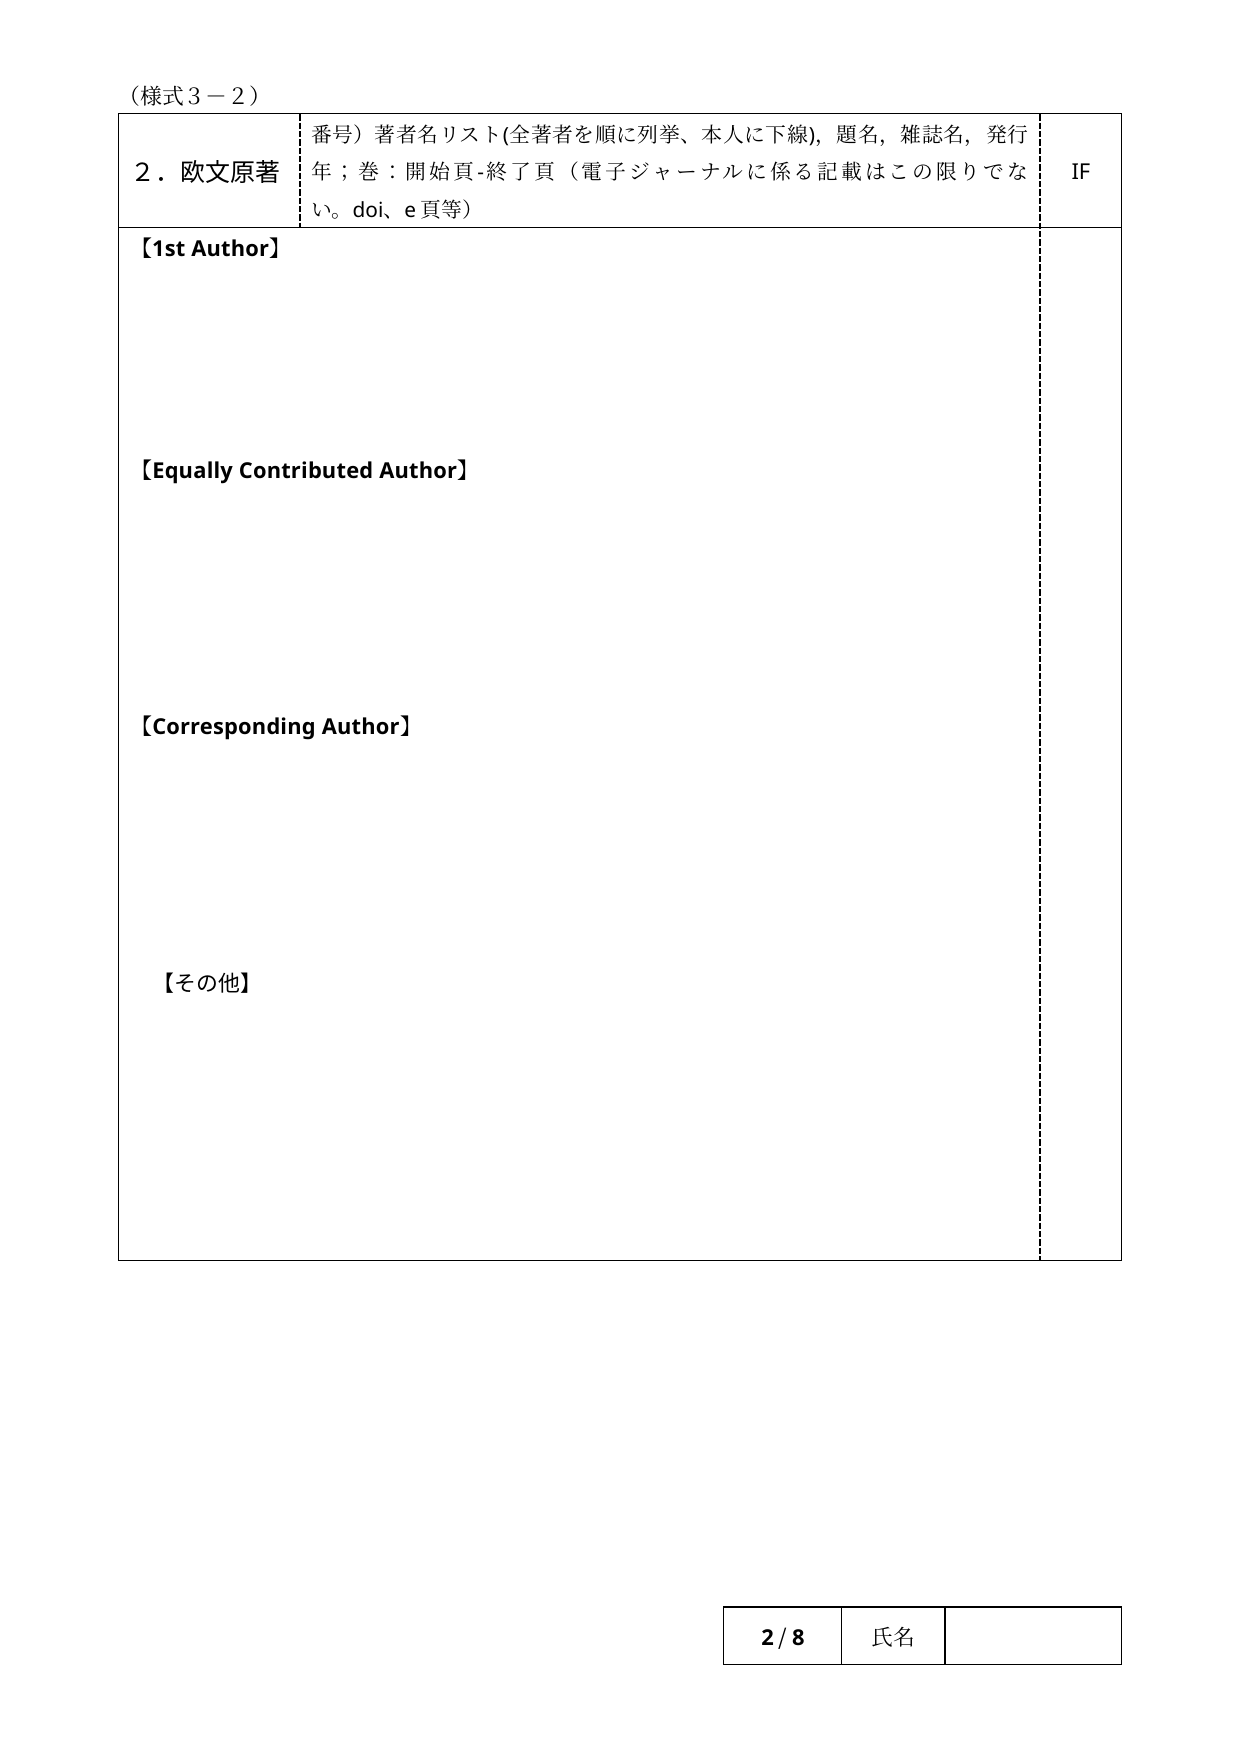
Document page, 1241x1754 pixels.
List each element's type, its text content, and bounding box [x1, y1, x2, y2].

table_header IF [1040, 114, 1121, 227]
text （様式３－２） [118, 76, 1122, 113]
table_cell 【1st Author】 【Equally Contributed Author】 【Corresponding Author】 【その他】 [119, 228, 1040, 1260]
table_cell [1040, 228, 1121, 1260]
table_header ２．欧文原著 [119, 114, 299, 227]
table_header 番号）著者名リスト(全著者を順に列挙、本人に下線)，題名，雑誌名，発行年；巻：開始頁-終了頁（電子ジャーナルに係る記載はこの限りでない。doi、e頁等） [300, 114, 1040, 227]
